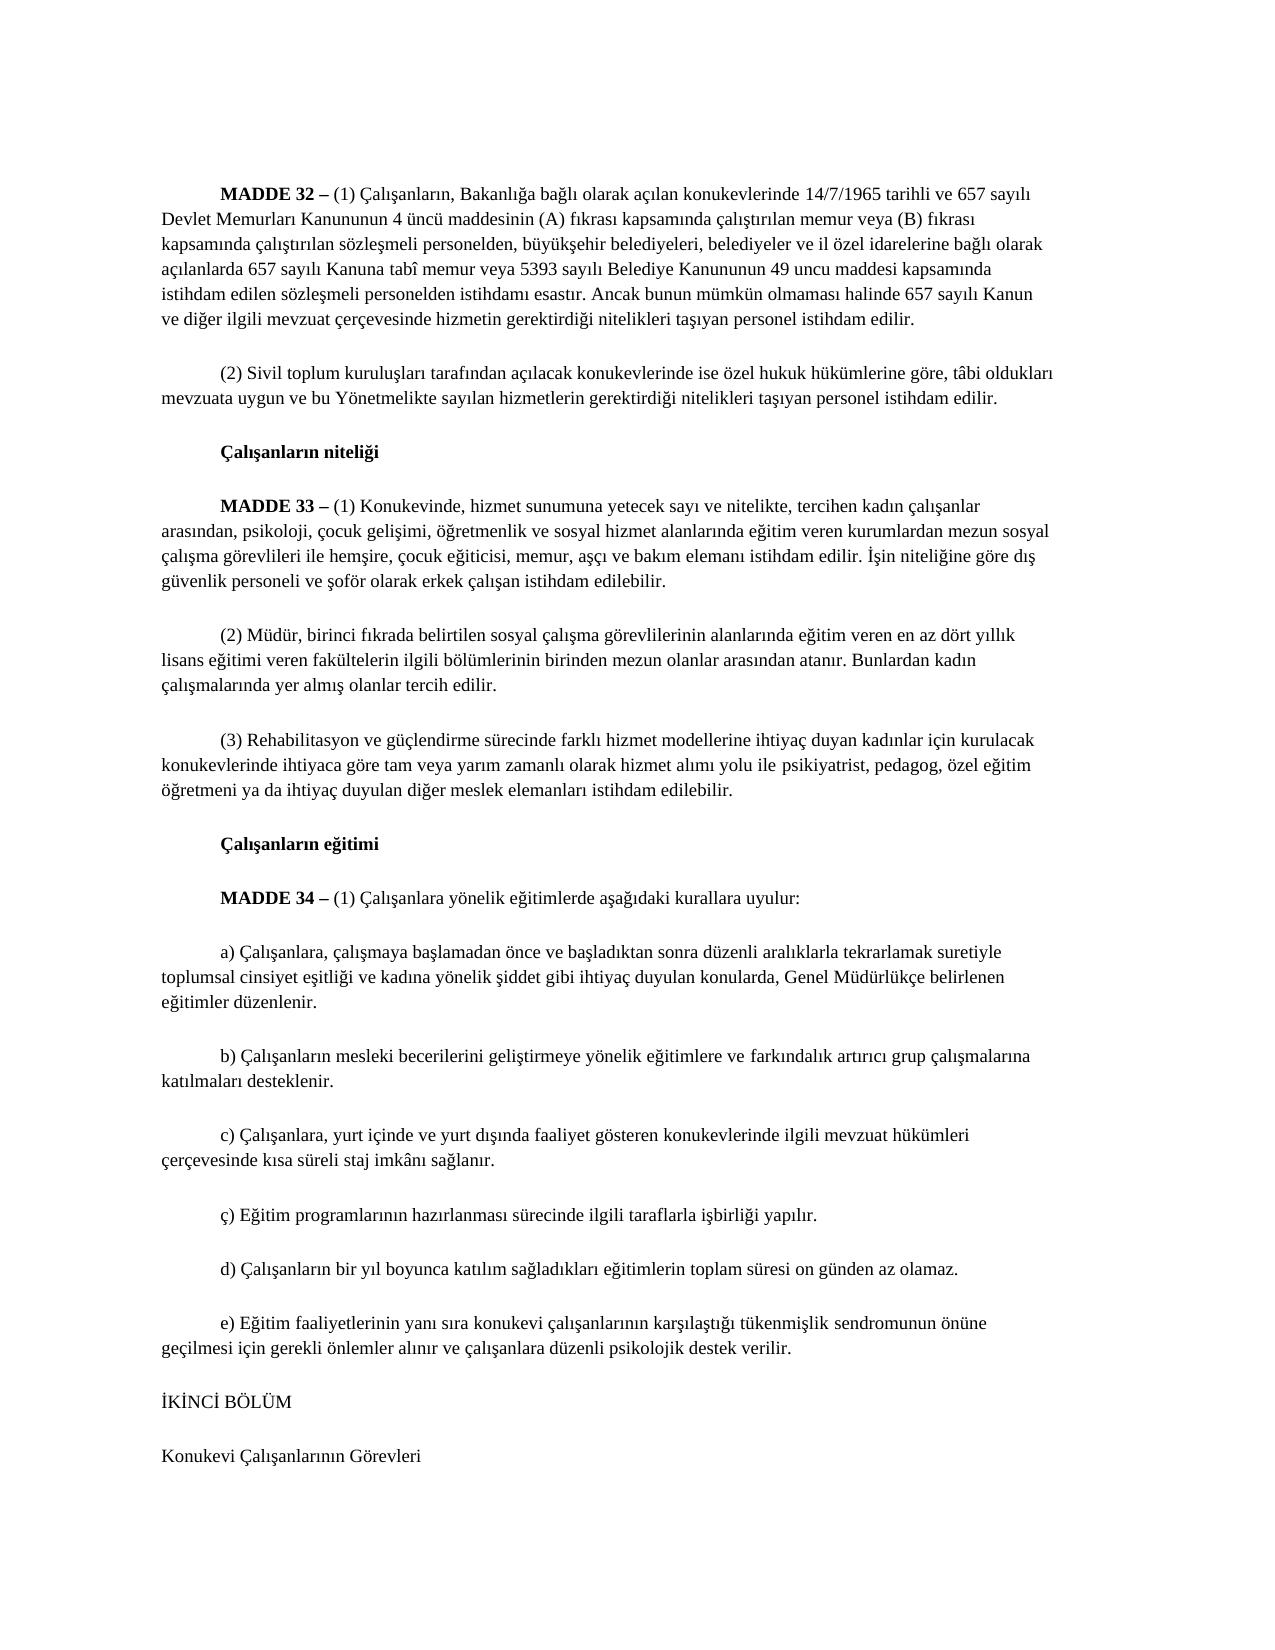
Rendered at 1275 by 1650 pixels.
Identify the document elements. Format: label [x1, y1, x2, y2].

table_cell [150, 150, 1066, 1496]
